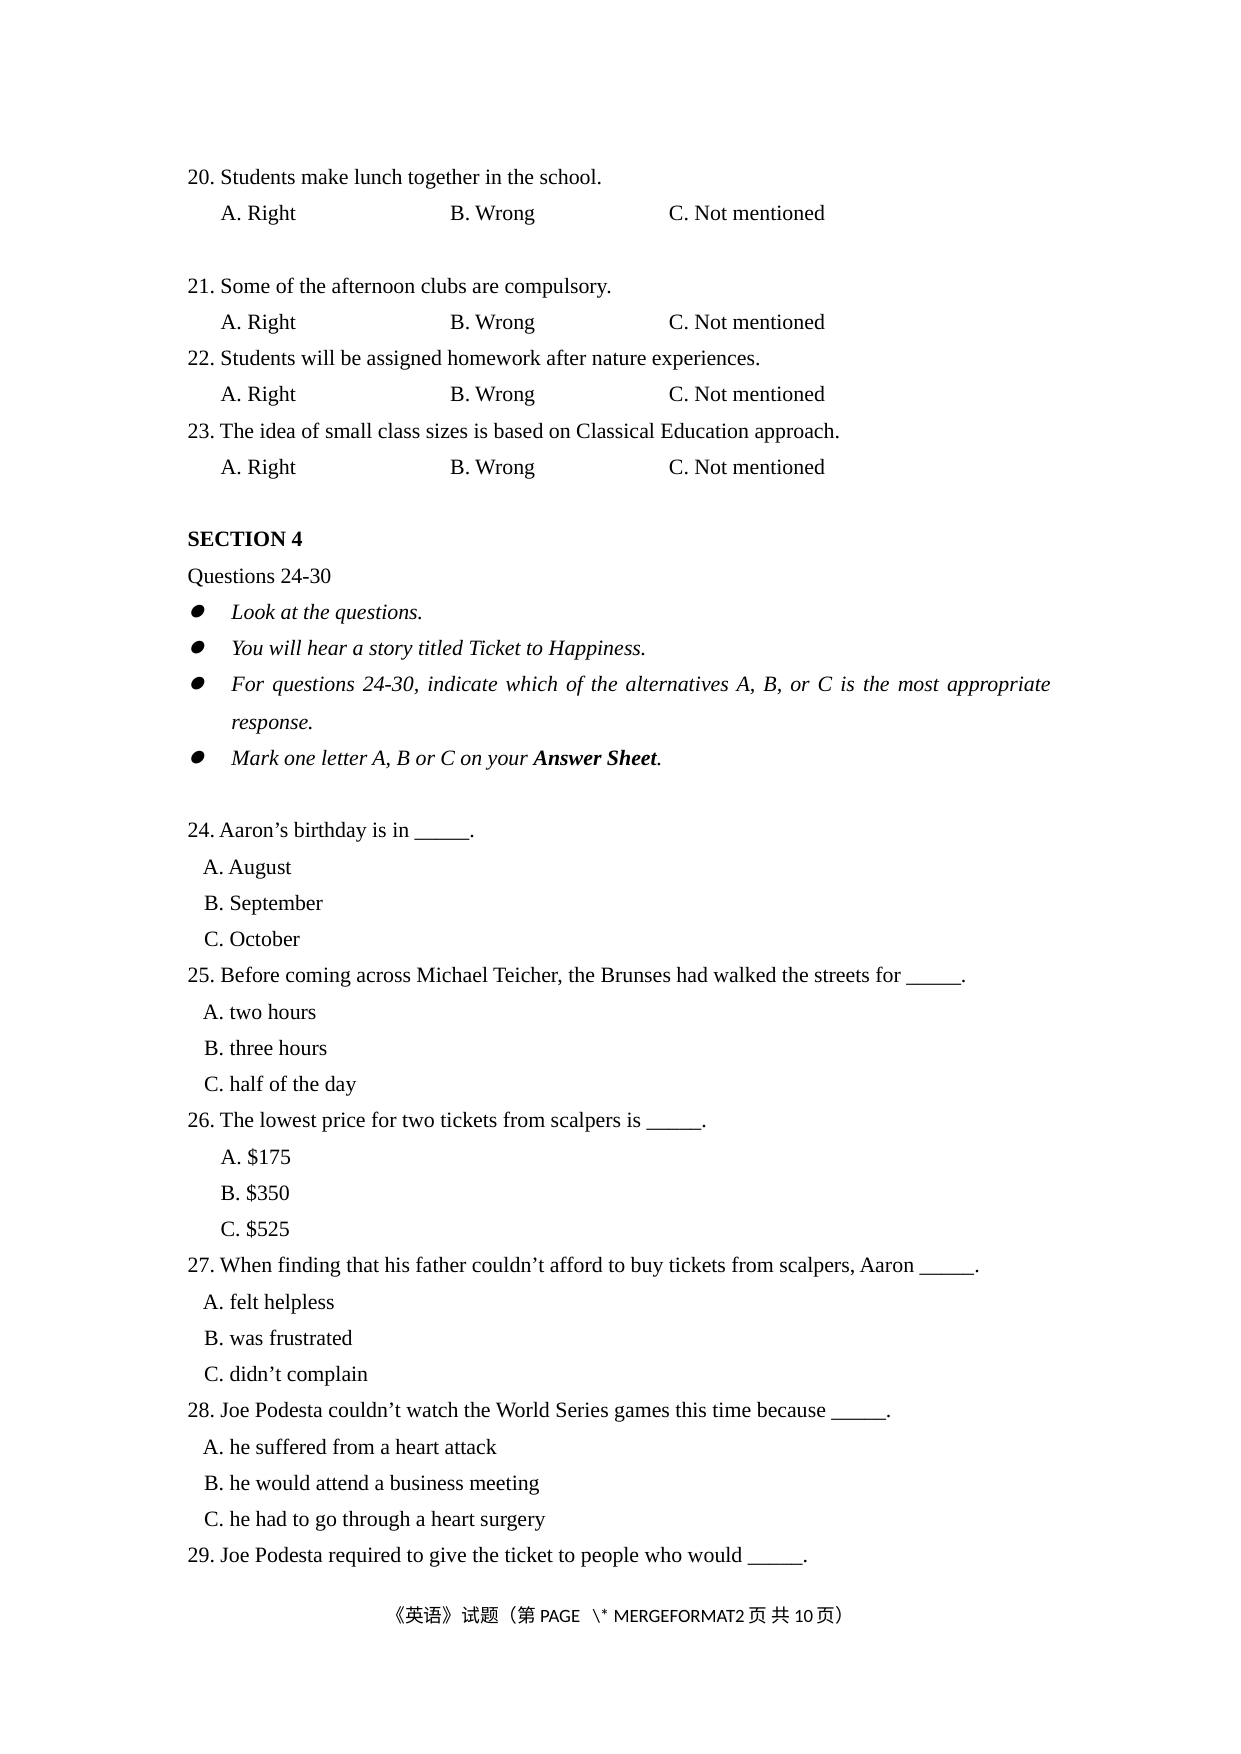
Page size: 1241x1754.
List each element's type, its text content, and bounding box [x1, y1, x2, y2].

text A. Right B. Wrong C. Not mentioned [187, 378, 1053, 410]
text A. two hours [187, 995, 1053, 1027]
text C. half of the day [187, 1067, 1053, 1100]
text C. he had to go through a heart surgery [187, 1502, 1053, 1535]
text C. didn’t complain [187, 1357, 1053, 1390]
text B. $350 [187, 1176, 1053, 1209]
text A. Right B. Wrong C. Not mentioned [187, 196, 1053, 229]
text B. was frustrated [187, 1321, 1053, 1354]
text A. $175 [187, 1140, 1053, 1172]
list For questions 24-30, indicate which of the alternatives A, B, or C is the most appropriate response. [187, 668, 1053, 737]
text B. three hours [187, 1031, 1053, 1064]
text A. Right B. Wrong C. Not mentioned [187, 450, 1053, 483]
text C. October [187, 922, 1053, 955]
text 27. When finding that his father couldn’t afford to buy tickets from scalpers, Aaron _____. [187, 1249, 1053, 1281]
text 20. Students make lunch together in the school. [187, 160, 1053, 193]
list Look at the questions. [187, 595, 1053, 628]
text 23. The idea of small class sizes is based on Classical Education approach. [187, 414, 1053, 446]
text C. $525 [187, 1212, 1053, 1245]
text A. felt helpless [187, 1285, 1053, 1317]
text 29. Joe Podesta required to give the ticket to people who would _____. [187, 1539, 1053, 1571]
text 26. The lowest price for two tickets from scalpers is _____. [187, 1104, 1053, 1136]
text A. he suffered from a heart attack [187, 1430, 1053, 1462]
text SECTION 4 [187, 523, 1053, 555]
text Questions 24-30 [187, 559, 1053, 591]
list Mark one letter A, B or C on your Answer Sheet. [187, 741, 1053, 774]
text 25. Before coming across Michael Teicher, the Brunses had walked the streets for _____. [187, 959, 1053, 991]
text A. Right B. Wrong C. Not mentioned [187, 305, 1053, 338]
text 22. Students will be assigned homework after nature experiences. [187, 341, 1053, 374]
text B. September [187, 886, 1053, 919]
text 24. Aaron’s birthday is in _____. [187, 814, 1053, 846]
text 28. Joe Podesta couldn’t watch the World Series games this time because _____. [187, 1394, 1053, 1426]
text A. August [187, 850, 1053, 882]
list You will hear a story titled Ticket to Happiness. [187, 631, 1053, 664]
text 21. Some of the afternoon clubs are compulsory. [187, 269, 1053, 301]
text B. he would attend a business meeting [187, 1466, 1053, 1499]
